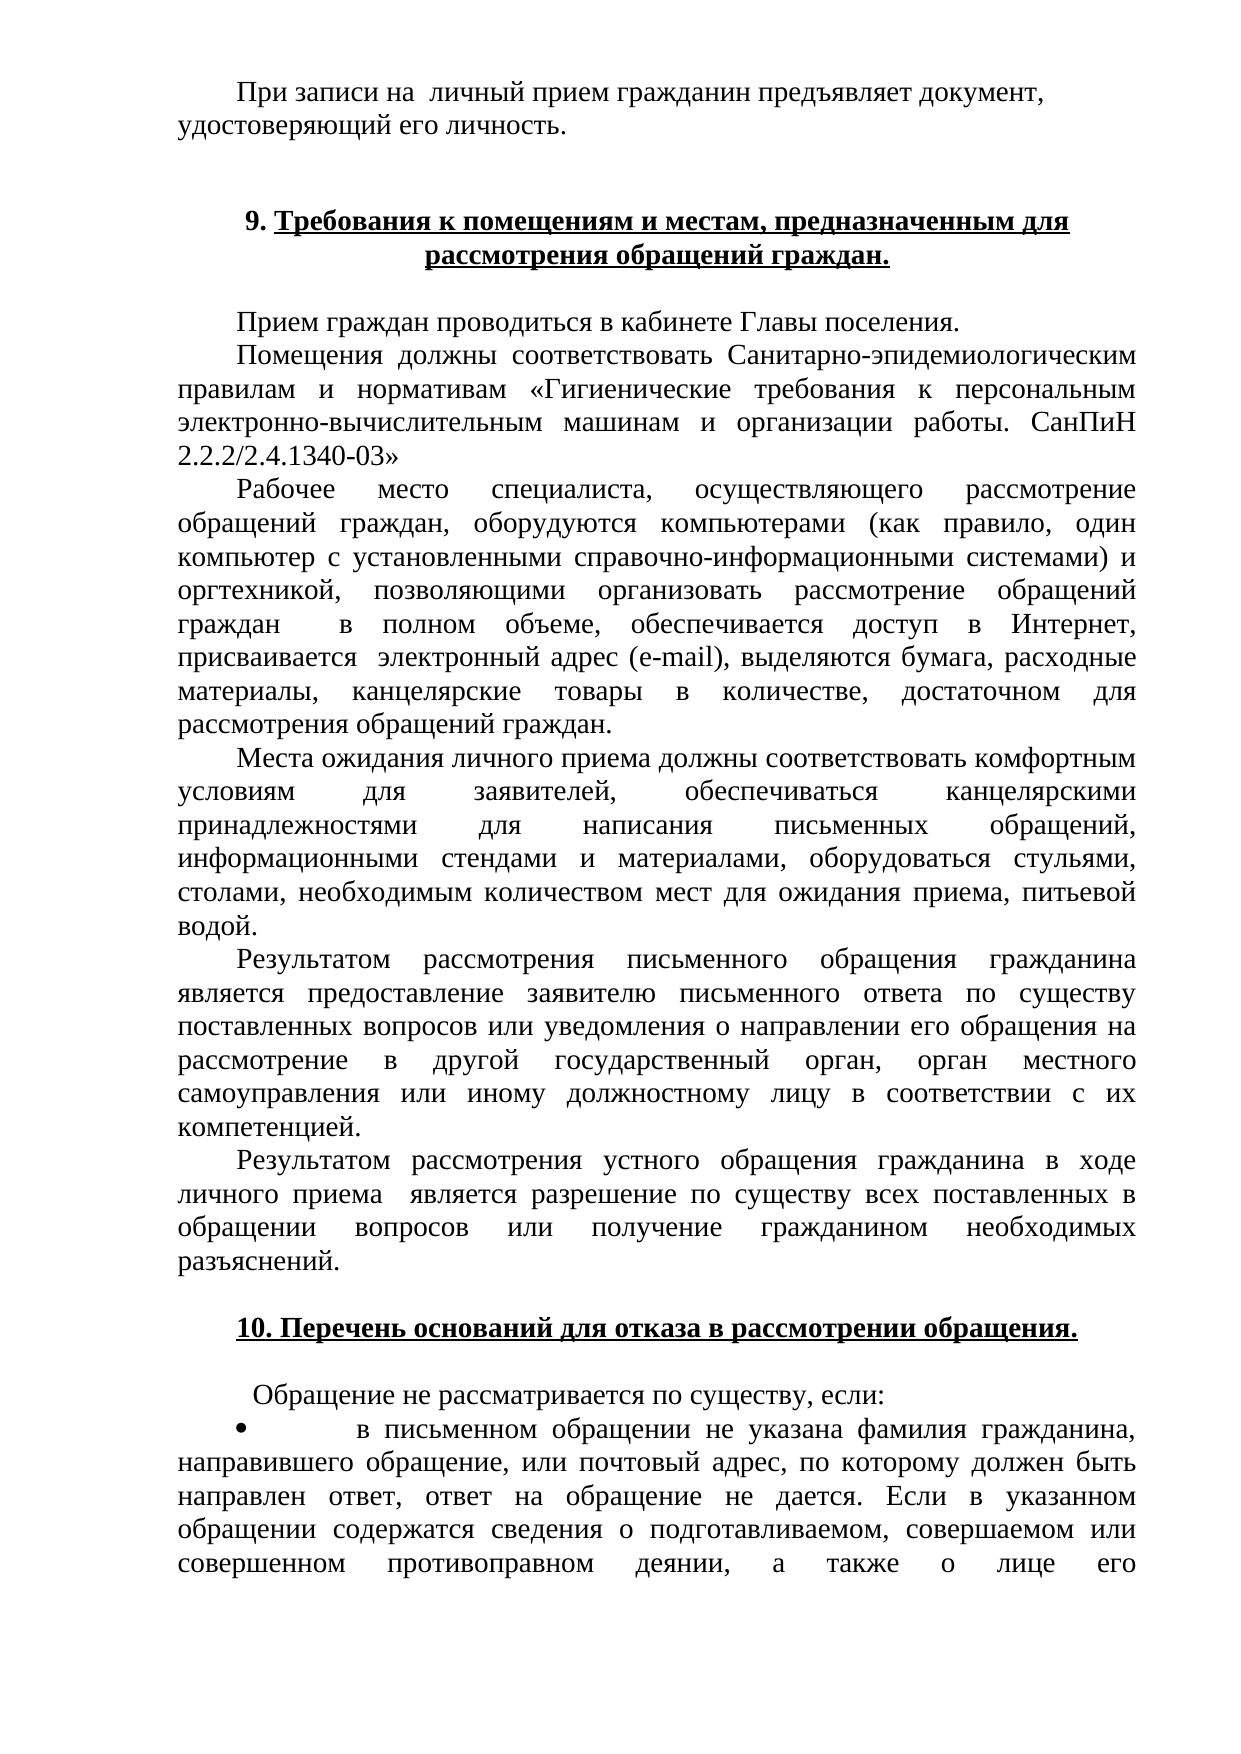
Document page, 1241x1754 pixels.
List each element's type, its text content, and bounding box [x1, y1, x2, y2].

text Обращение не рассматривается по существу, если: [177, 1377, 1137, 1411]
text Места ожидания личного приема должны соответствовать комфортным условиям для заявителей, обеспечиваться канцелярскими принадлежностями для написания письменных обращений, информационными стендами и материалами, оборудоваться стульями, столами, необходимым количеством мест для ожидания приема, питьевой водой. [177, 740, 1137, 941]
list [177, 1411, 1137, 1578]
text Рабочее место специалиста, осуществляющего рассмотрение обращений граждан, оборудуются компьютерами (как правило, один компьютер с установленными справочно-информационными системами) и оргтехникой, позволяющими организовать рассмотрение обращений граждан в полном объеме, обеспечивается доступ в Интернет, присваивается электронный адрес (e-mail), выделяются бумага, расходные материалы, канцелярские товары в количестве, достаточном для рассмотрения обращений граждан. [177, 472, 1137, 740]
text 10. Перечень оснований для отказа в рассмотрении обращения. [177, 1310, 1137, 1344]
text Результатом рассмотрения письменного обращения гражданина является предоставление заявителю письменного ответа по существу поставленных вопросов или уведомления о направлении его обращения на рассмотрение в другой государственный орган, орган местного самоуправления или иному должностному лицу в соответствии с их компетенцией. [177, 941, 1137, 1142]
text Помещения должны соответствовать Санитарно-эпидемиологическим правилам и нормативам «Гигиенические требования к персональным электронно-вычислительным машинам и организации работы. СанПиН 2.2.2/2.4.1340-03» [177, 337, 1137, 472]
text Прием граждан проводиться в кабинете Главы поселения. [177, 304, 1137, 337]
text 9. Требования к помещениям и местам, предназначенным для рассмотрения обращений граждан. [177, 203, 1137, 270]
text Результатом рассмотрения устного обращения гражданина в ходе личного приема является разрешение по существу всех поставленных в обращении вопросов или получение гражданином необходимых разъяснений. [177, 1142, 1137, 1277]
text При записи на личный прием гражданин предъявляет документ, удостоверяющий его личность. [177, 74, 1137, 141]
